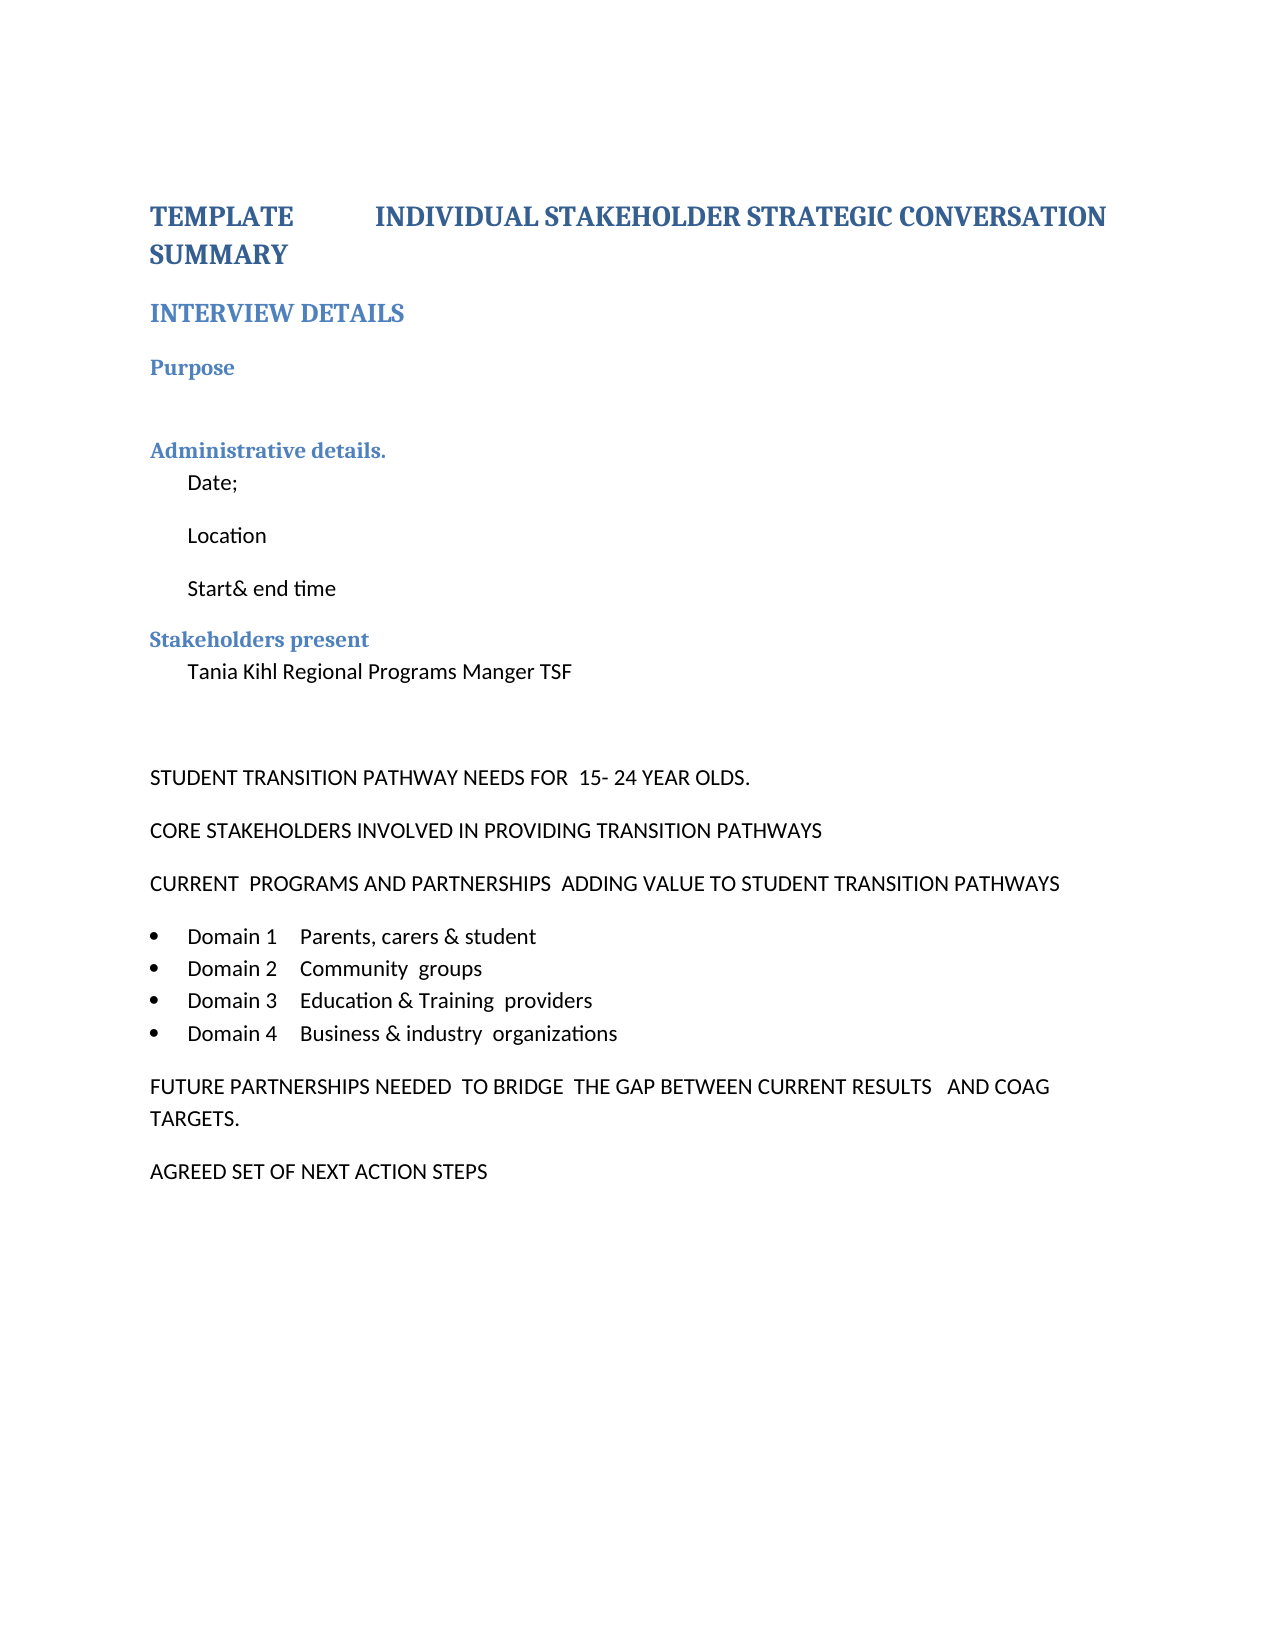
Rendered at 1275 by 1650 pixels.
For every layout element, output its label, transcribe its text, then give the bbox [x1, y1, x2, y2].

subtitle Purpose [150, 354, 1125, 381]
list Domain 1 Parents, carers & student [150, 922, 1125, 950]
text AGREED SET OF NEXT ACTION STEPS [150, 1157, 1125, 1185]
text Location [187, 521, 1125, 549]
text FUTURE PARTNERSHIPS NEEDED TO BRIDGE THE GAP BETWEEN CURRENT RESULTS AND COAG TARGETS. [150, 1072, 1125, 1132]
list Domain 2 Community groups [150, 954, 1125, 982]
text Date; [187, 468, 1125, 496]
text Tania Kihl Regional Programs Manger TSF [187, 657, 1125, 685]
subtitle TEMPLATE INDIVIDUAL STAKEHOLDER STRATEGIC CONVERSATION SUMMARY [150, 200, 1125, 272]
text Start& end time [187, 574, 1125, 602]
text CORE STAKEHOLDERS INVOLVED IN PROVIDING TRANSITION PATHWAYS [150, 816, 1125, 844]
text CURRENT PROGRAMS AND PARTNERSHIPS ADDING VALUE TO STUDENT TRANSITION PATHWAYS [150, 869, 1125, 897]
subtitle INTERVIEW DETAILS [150, 298, 1125, 329]
text STUDENT TRANSITION PATHWAY NEEDS FOR 15- 24 YEAR OLDS. [150, 763, 1125, 791]
subtitle Administrative details. [150, 438, 1125, 464]
list Domain 3 Education & Training providers [150, 987, 1125, 1015]
list Domain 4 Business & industry organizations [150, 1019, 1125, 1047]
subtitle Stakeholders present [150, 627, 1125, 653]
